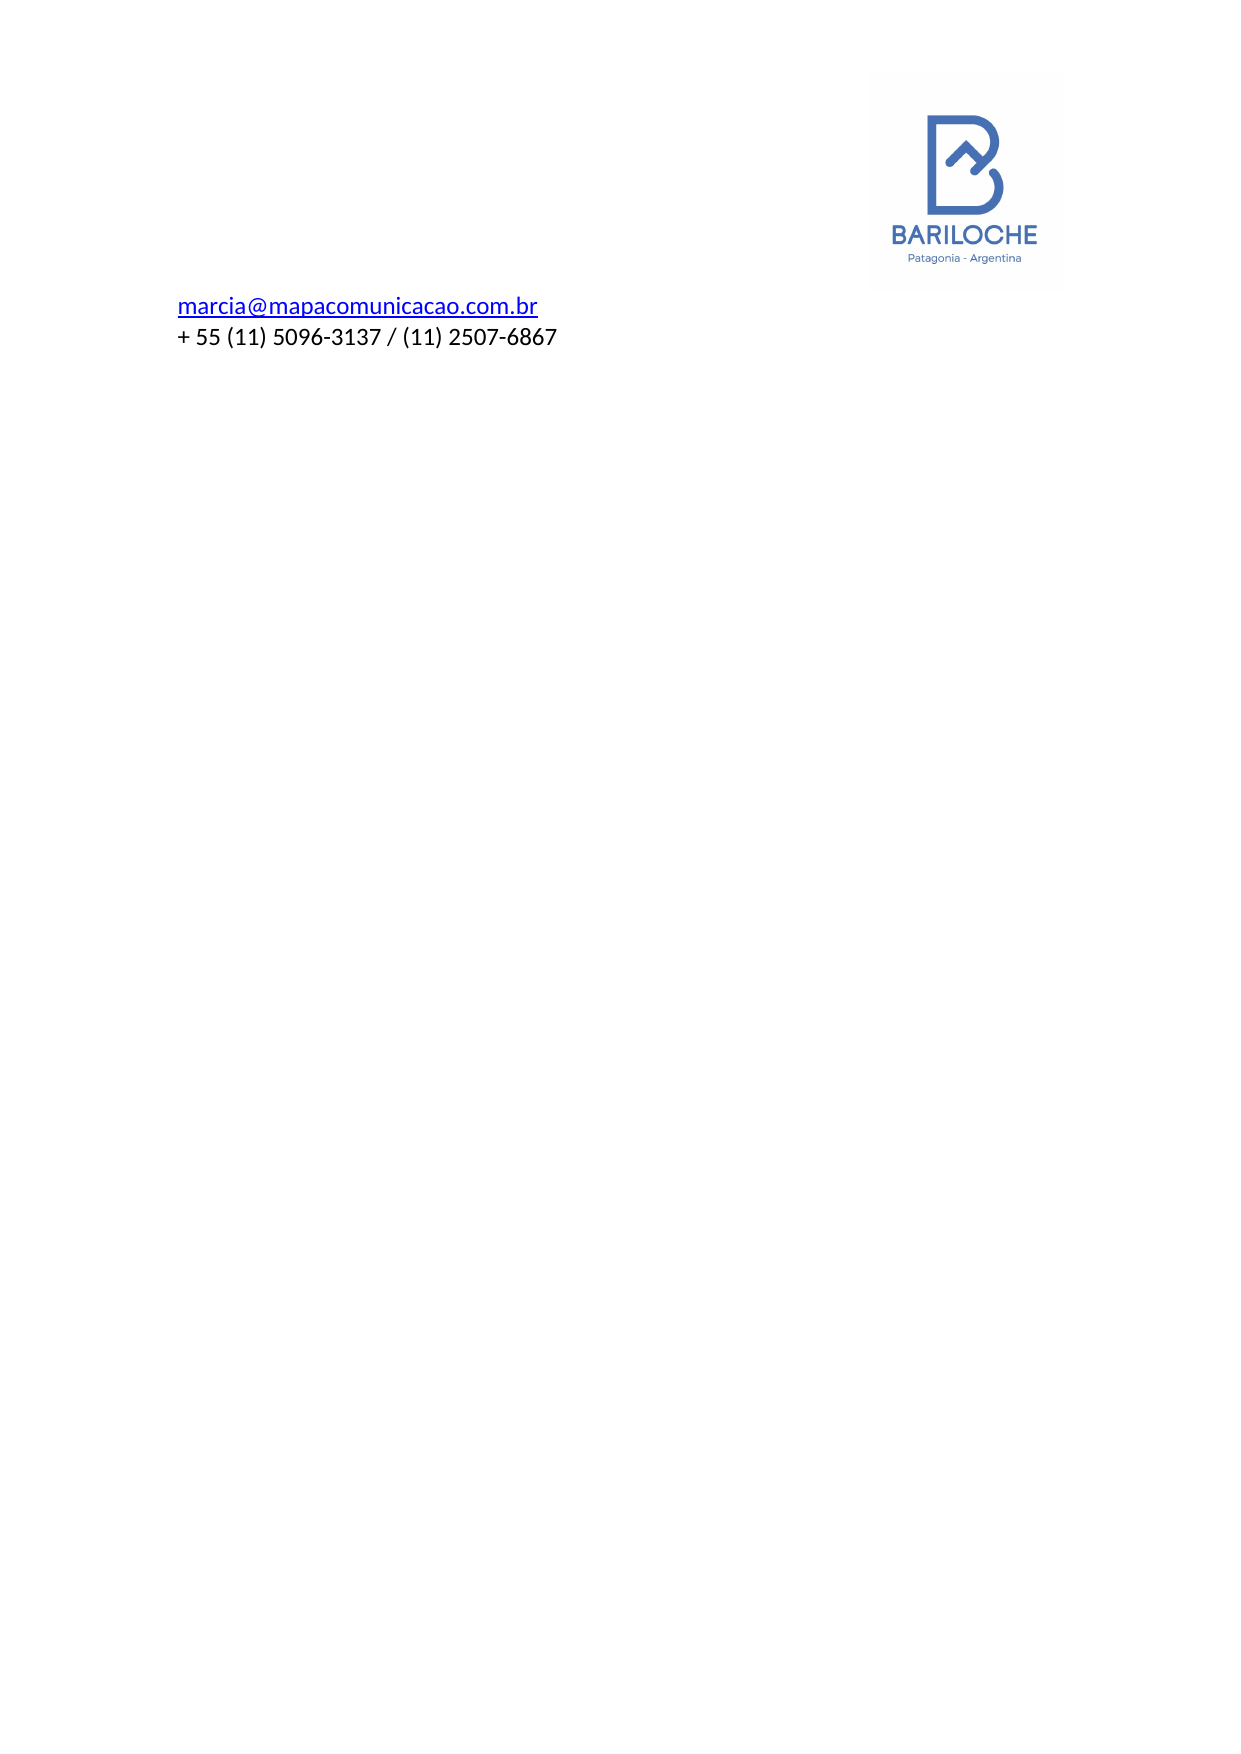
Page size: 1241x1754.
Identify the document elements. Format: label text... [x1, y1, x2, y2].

text marcia@mapacomunicacao.com.br [177, 290, 1063, 321]
picture [868, 73, 1064, 291]
text + 55 (11) 5096-3137 / (11) 2507-6867 [177, 321, 1063, 351]
